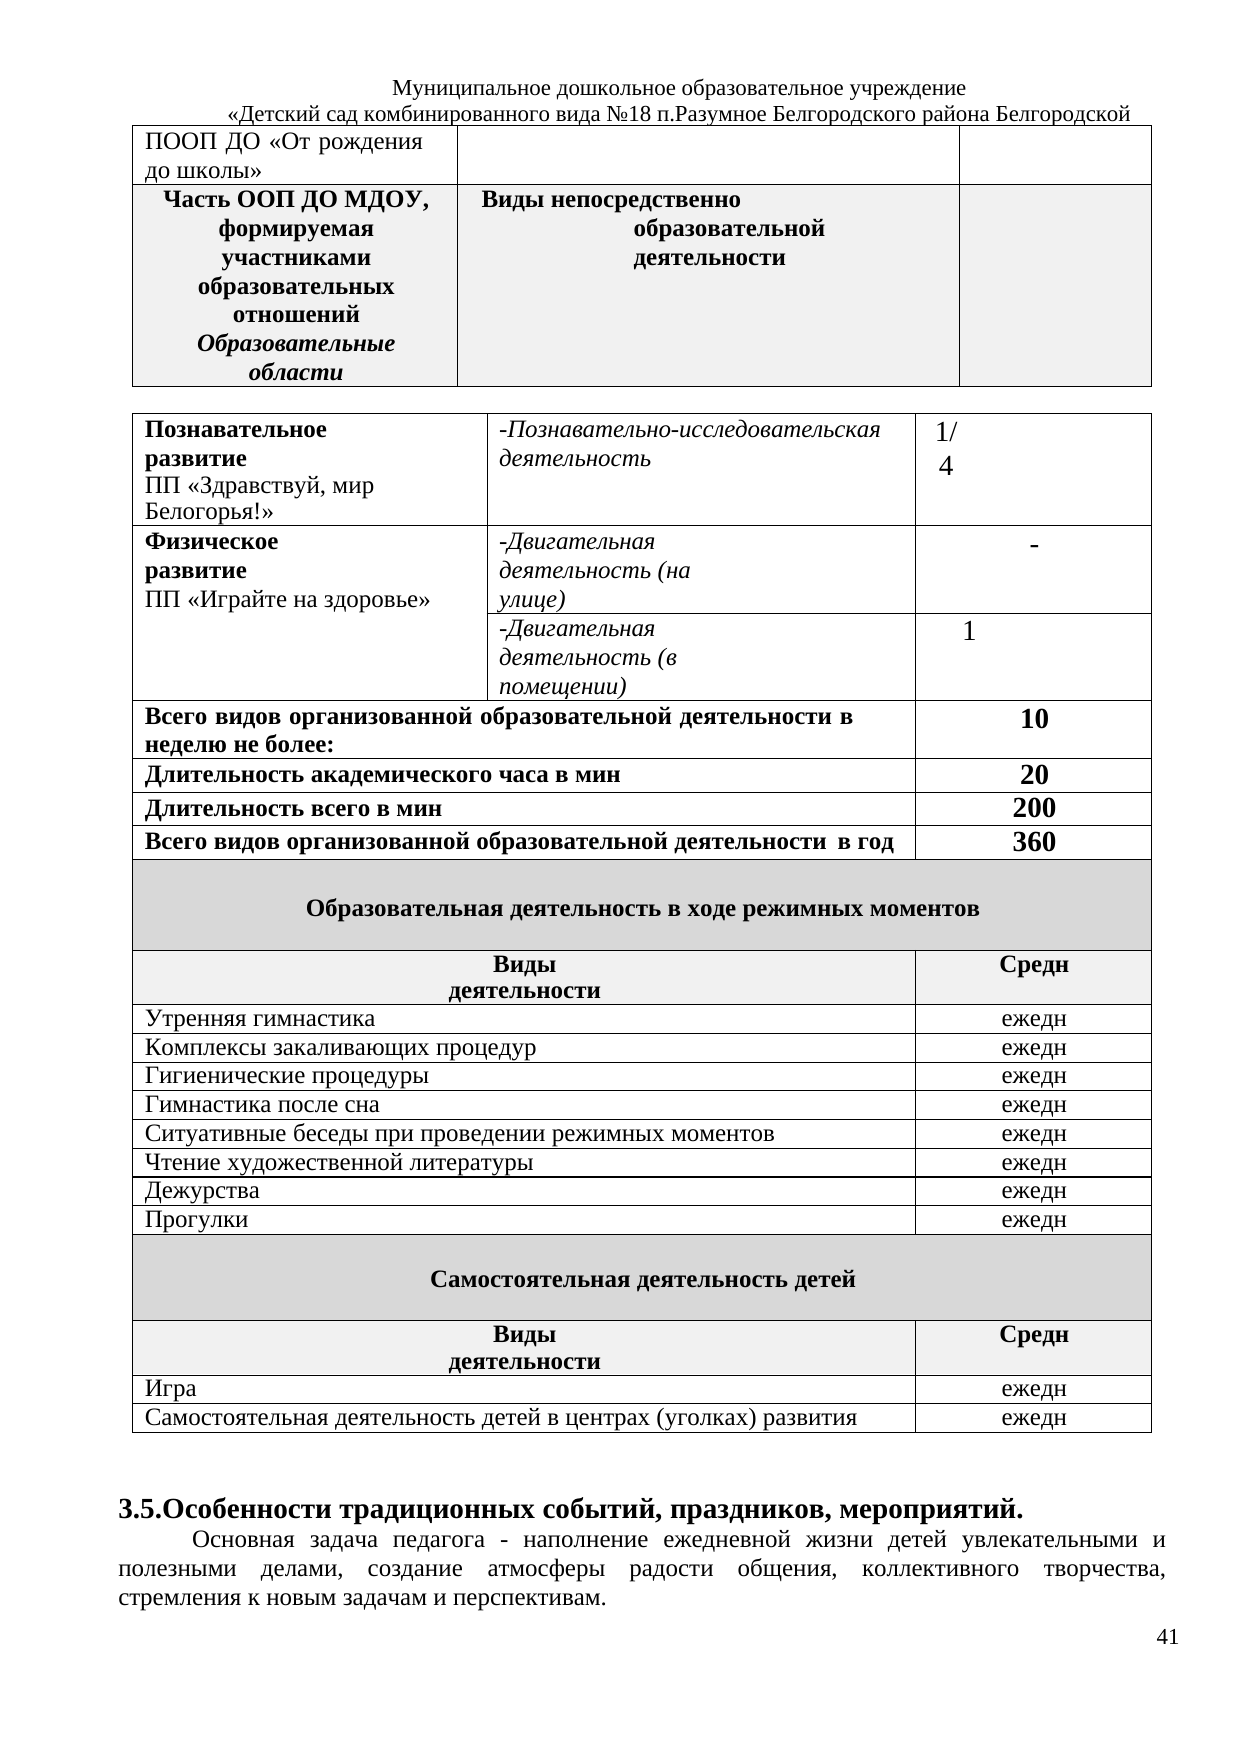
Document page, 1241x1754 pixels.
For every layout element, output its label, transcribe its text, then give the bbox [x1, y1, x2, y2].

table_cell Утренняя гимнастика [133, 1005, 915, 1033]
table_cell Виды непосредственно образовательной деятельности [458, 185, 959, 386]
table_cell ежедн [916, 1034, 1151, 1062]
table_cell Виды деятельности [133, 951, 915, 1004]
table_cell Самостоятельная деятельность детей в центрах (уголках) развития [133, 1404, 915, 1432]
table_cell Игра [133, 1376, 915, 1403]
table_cell Ситуативные беседы при проведении режимных моментов [133, 1120, 915, 1148]
table_cell Прогулки [133, 1206, 915, 1234]
table_cell Самостоятельная деятельность детей [133, 1235, 1151, 1320]
table_cell ежедн [916, 1404, 1151, 1432]
text Основная задача педагога - наполнение ежедневной жизни детей увлекательными и полезными делами, создание атмосферы радости общения, коллективного творчества, стремления к новым задачам и перспективам. [118, 1524, 1166, 1611]
table_cell - [916, 526, 1151, 612]
table_cell 2 [960, 126, 1151, 183]
table_header -Познавательно-исследовательская деятельность [488, 414, 915, 525]
table_cell Виды деятельности [133, 1321, 915, 1374]
table_cell -Двигательная деятельность (в помещении) [488, 614, 915, 700]
table_cell 10 [916, 701, 1151, 758]
table_cell ежедн [916, 1005, 1151, 1033]
table_cell Всего видов организованной образовательной деятельности в неделю не более: [133, 701, 915, 758]
table_cell 20 [916, 759, 1151, 792]
table_cell 1 [916, 614, 1151, 700]
table_cell ежедн [916, 1091, 1151, 1119]
table_cell Средн [916, 1321, 1151, 1374]
table_header Познавательное развитие ПП «Здравствуй, мир Белогорья!» [133, 414, 487, 525]
table_cell Всего видов организованной образовательной деятельности в год [133, 826, 915, 859]
table_cell 360 [916, 826, 1151, 859]
table_header 1/4 [916, 414, 1151, 525]
table_cell Длительность академического часа в мин [133, 759, 915, 792]
table_cell Часть ООП ДО МДОУ, формируемая участниками образовательных отношений Образовательные области [133, 185, 457, 386]
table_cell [133, 126, 457, 183]
table_cell ежедн [916, 1178, 1151, 1205]
table_cell Гимнастика после сна [133, 1091, 915, 1119]
table_cell Образовательная деятельность в ходе режимных моментов [133, 860, 1151, 950]
table_cell Дежурства [133, 1178, 915, 1205]
table_cell Длительность всего в мин [133, 793, 915, 825]
table_cell Физическое развитие ПП «Играйте на здоровье» [133, 526, 487, 700]
table_cell [960, 185, 1151, 386]
table_cell -Двигательная деятельность (на улице) [488, 526, 915, 612]
table_cell ежедн [916, 1206, 1151, 1234]
table_cell Комплексы закаливающих процедур [133, 1034, 915, 1062]
table_cell ежедн [916, 1063, 1151, 1090]
table_cell ежедн [916, 1149, 1151, 1176]
table_cell Гигиенические процедуры [133, 1063, 915, 1090]
table_cell ежедн [916, 1376, 1151, 1403]
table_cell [458, 126, 959, 183]
table_cell Средн [916, 951, 1151, 1004]
table_cell 200 [916, 793, 1151, 825]
table_cell ежедн [916, 1120, 1151, 1148]
list 3.5.Особенности традиционных событий, праздников, мероприятий. [118, 1491, 1166, 1524]
table_cell Чтение художественной литературы [133, 1149, 915, 1176]
